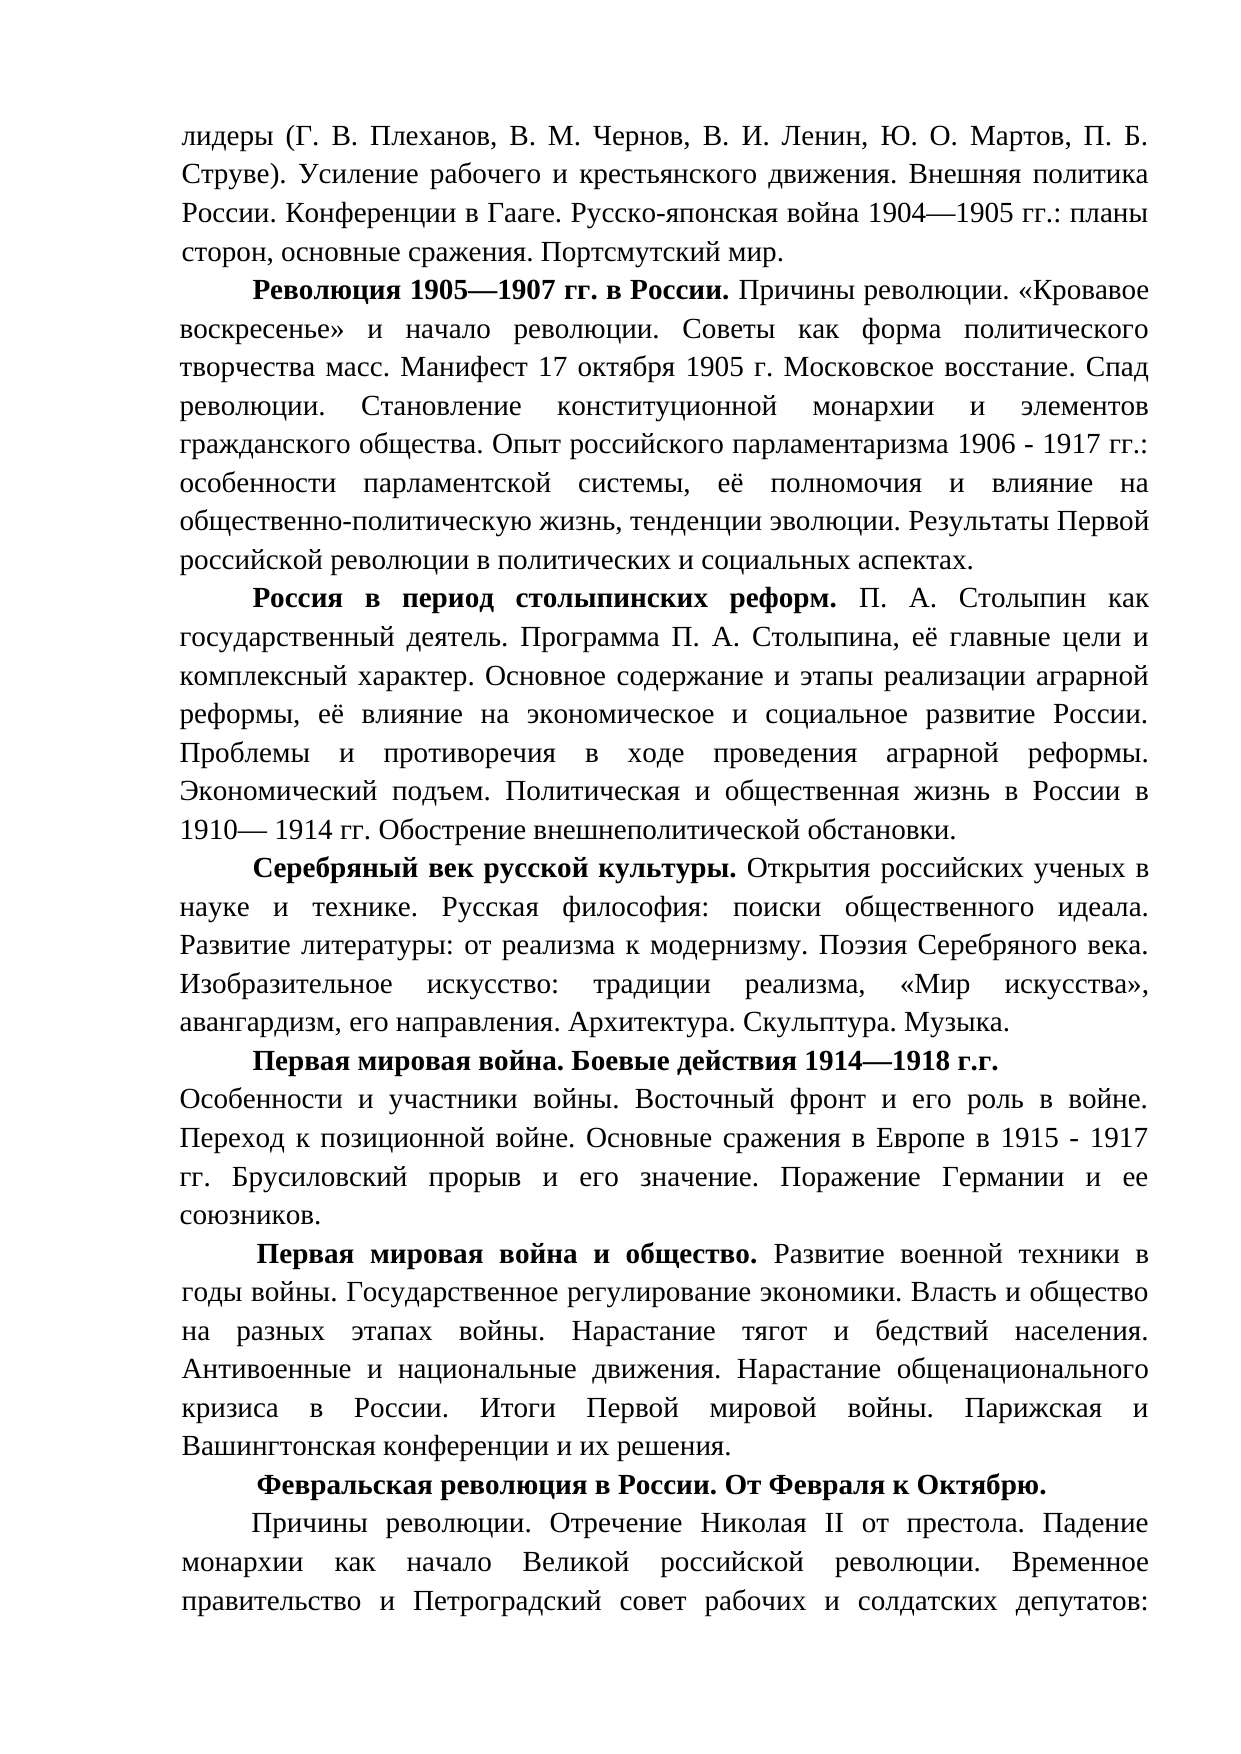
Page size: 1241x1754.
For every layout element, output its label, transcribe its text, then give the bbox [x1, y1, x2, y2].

text Революция 1905—1907 гг. в России. Причины революции. «Кровавое воскресенье» и начало революции. Советы как форма политического творчества масс. Манифест 17 октября 1905 г. Московское восстание. Спад революции. Становление конституционной монархии и элементов гражданского общества. Опыт российского парламентаризма 1906 - 1917 гг.: особенности парламентской системы, её полномочия и влияние на общественно-политическую жизнь, тенденции эволюции. Результаты Первой российской революции в политических и социальных аспектах. [179, 272, 1149, 576]
text Серебряный век русской культуры. Открытия российских ученых в науке и технике. Русская философия: поиски общественного идеала. Развитие литературы: от реализма к модернизму. Поэзия Серебряного века. Изобразительное искусство: традиции реализма, «Мир искусства», авангардизм, его направления. Архитектура. Скульптура. Музыка. [179, 850, 1149, 1038]
text Особенности и участники войны. Восточный фронт и его роль в войне. Переход к позиционной войне. Основные сражения в Европе в 1915 - 1917 гг. Брусиловский прорыв и его значение. Поражение Германии и ее союзников. [179, 1082, 1149, 1231]
text Февральская революция в России. От Февраля к Октябрю. [181, 1467, 1152, 1501]
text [181, 1506, 1149, 1616]
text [181, 118, 1149, 267]
text Россия в период столыпинских реформ. П. А. Столыпин как государственный деятель. Программа П. А. Столыпина, её главные цели и комплексный характер. Основное содержание и этапы реализации аграрной реформы, её влияние на экономическое и социальное развитие России. Проблемы и противоречия в ходе проведения аграрной реформы. Экономический подъем. Политическая и общественная жизнь в России в 1910— 1914 гг. Обострение внешнеполитической обстановки. [179, 581, 1149, 845]
text Первая мировая война. Боевые действия 1914—1918 г.г. [179, 1043, 1152, 1077]
text Первая мировая война и общество. Развитие военной техники в годы войны. Государственное регулирование экономики. Власть и общество на разных этапах войны. Нарастание тягот и бедствий населения. Антивоенные и национальные движения. Нарастание общенационального кризиса в России. Итоги Первой мировой войны. Парижская и Вашингтонская конференции и их решения. [181, 1236, 1149, 1462]
